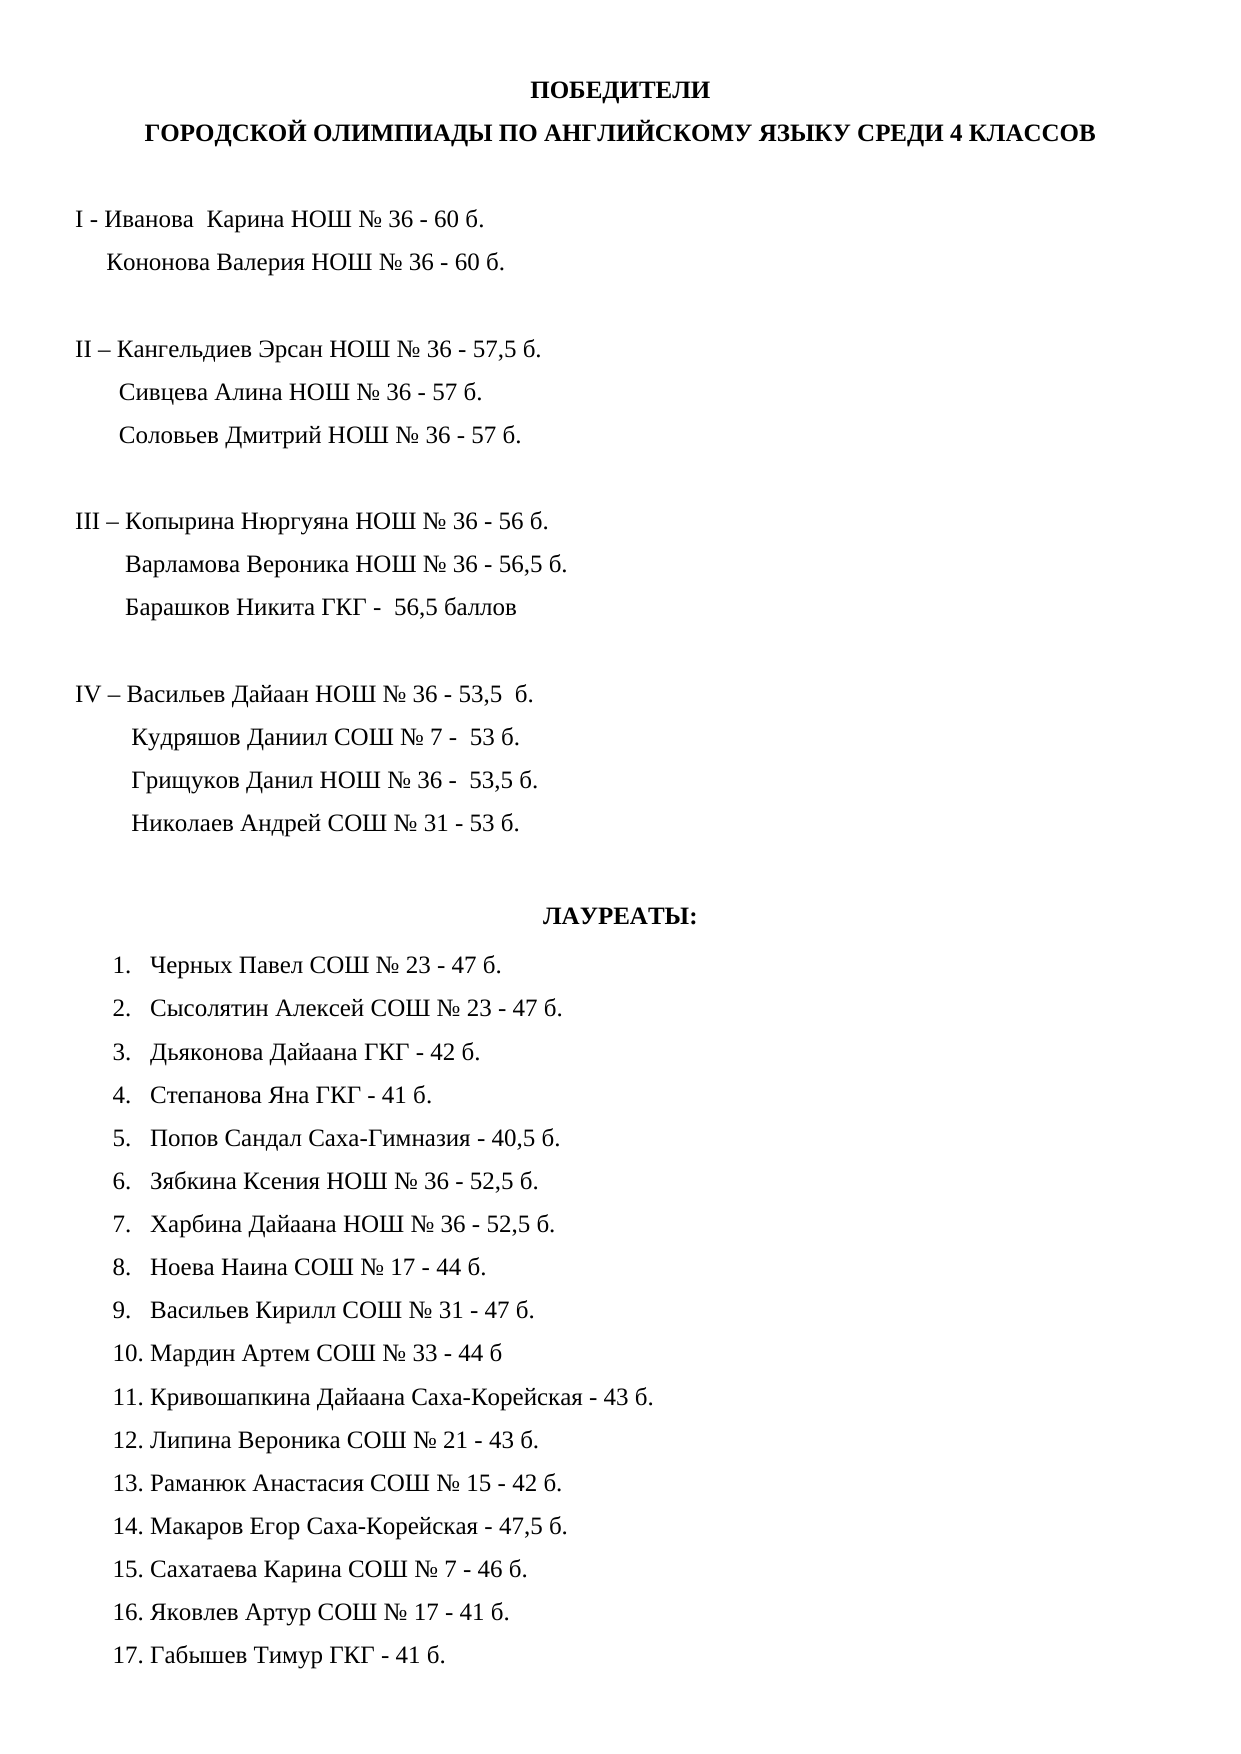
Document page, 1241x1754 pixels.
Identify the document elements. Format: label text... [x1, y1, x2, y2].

list Харбина Дайаана НОШ № 36 - 52,5 б. [112, 1209, 1165, 1238]
text ГОРОДСКОЙ ОЛИМПИАДЫ ПО АНГЛИЙСКОМУ ЯЗЫКУ СРЕДИ 4 КЛАССОВ [75, 118, 1165, 147]
text Соловьев Дмитрий НОШ № 36 - 57 б. [75, 420, 1165, 449]
text Кудряшов Даниил СОШ № 7 - 53 б. [75, 722, 1165, 751]
list Яковлев Артур СОШ № 17 - 41 б. [112, 1597, 1165, 1626]
list Степанова Яна ГКГ - 41 б. [112, 1080, 1165, 1108]
list Сахатаева Карина СОШ № 7 - 46 б. [112, 1554, 1165, 1583]
list Сысолятин Алексей СОШ № 23 - 47 б. [112, 993, 1165, 1022]
text Грищуков Данил НОШ № 36 - 53,5 б. [75, 765, 1165, 794]
list Липина Вероника СОШ № 21 - 43 б. [112, 1425, 1165, 1453]
list Габышев Тимур ГКГ - 41 б. [112, 1640, 1165, 1669]
list Попов Сандал Саха-Гимназия - 40,5 б. [112, 1123, 1165, 1152]
text ПОБЕДИТЕЛИ [75, 75, 1165, 104]
list Раманюк Анастасия СОШ № 15 - 42 б. [112, 1468, 1165, 1497]
text ЛАУРЕАТЫ: [75, 901, 1165, 929]
text Кононова Валерия НОШ № 36 - 60 б. [75, 247, 1165, 276]
list Кривошапкина Дайаана Саха-Корейская - 43 б. [112, 1382, 1165, 1410]
text II – Кангельдиев Эрсан НОШ № 36 - 57,5 б. [75, 334, 1165, 362]
list Зябкина Ксения НОШ № 36 - 52,5 б. [112, 1166, 1165, 1195]
text Барашков Никита ГКГ - 56,5 баллов [75, 592, 1165, 621]
list Мардин Артем СОШ № 33 - 44 б [112, 1338, 1165, 1367]
text Варламова Вероника НОШ № 36 - 56,5 б. [75, 549, 1165, 578]
text Николаев Андрей СОШ № 31 - 53 б. [75, 808, 1165, 837]
list Дьяконова Дайаана ГКГ - 42 б. [112, 1037, 1165, 1065]
list Макаров Егор Саха-Корейская - 47,5 б. [112, 1511, 1165, 1540]
text I - Иванова Карина НОШ № 36 - 60 б. [75, 204, 1165, 233]
text IV – Васильев Дайаан НОШ № 36 - 53,5 б. [75, 679, 1165, 707]
list Васильев Кирилл СОШ № 31 - 47 б. [112, 1295, 1165, 1324]
list Ноева Наина СОШ № 17 - 44 б. [112, 1252, 1165, 1281]
text Сивцева Алина НОШ № 36 - 57 б. [75, 377, 1165, 406]
list Черных Павел СОШ № 23 - 47 б. [112, 950, 1165, 979]
text III – Копырина Нюргуяна НОШ № 36 - 56 б. [75, 506, 1165, 535]
